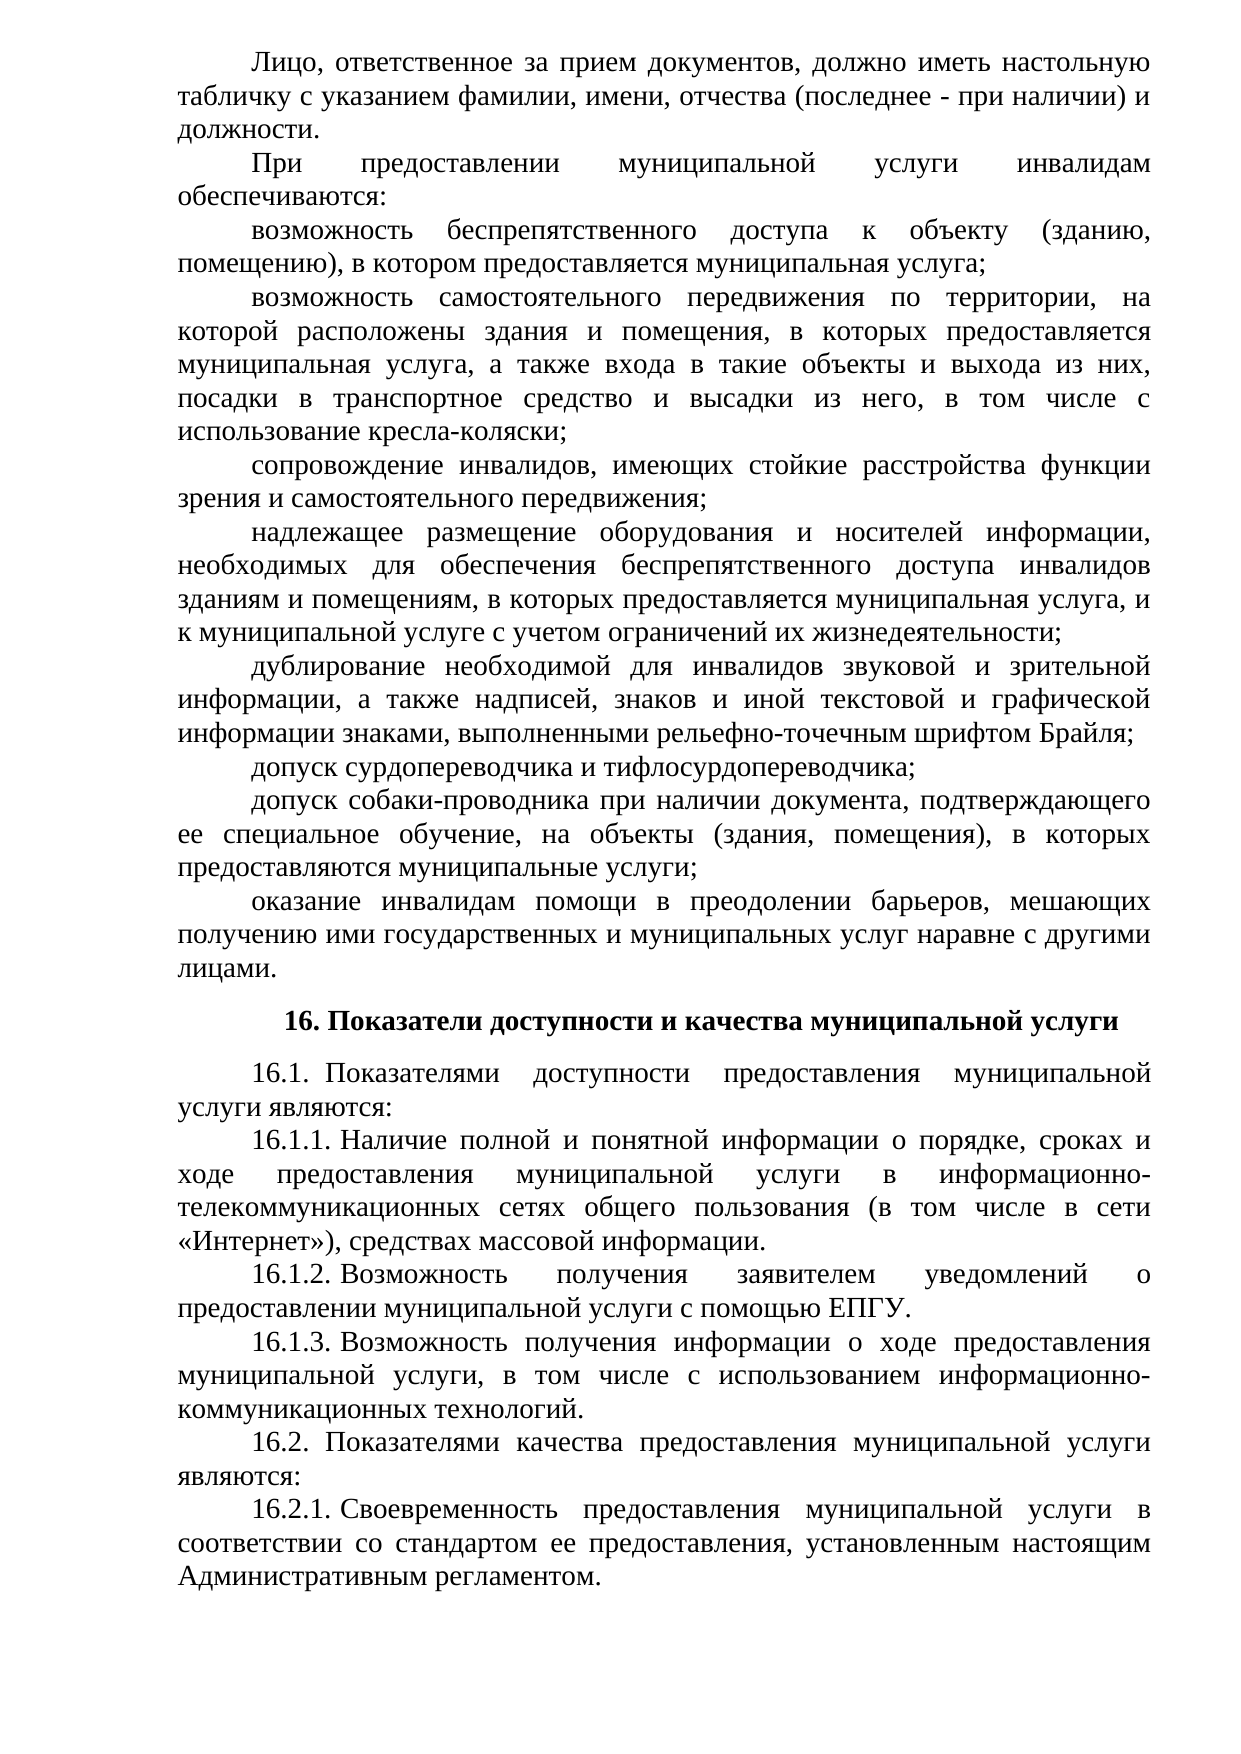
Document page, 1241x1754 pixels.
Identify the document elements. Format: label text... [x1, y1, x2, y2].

text надлежащее размещение оборудования и носителей информации, необходимых для обеспечения беспрепятственного доступа инвалидов зданиям и помещениям, в которых предоставляется муниципальная услуга, и к муниципальной услуге с учетом ограничений их жизнедеятельности; [177, 514, 1152, 648]
text Лицо, ответственное за прием документов, должно иметь настольную табличку с указанием фамилии, имени, отчества (последнее - при наличии) и должности. [177, 44, 1152, 145]
text допуск сурдопереводчика и тифлосурдопереводчика; [177, 749, 1152, 782]
text допуск собаки-проводника при наличии документа, подтверждающего ее специальное обучение, на объекты (здания, помещения), в которых предоставляются муниципальные услуги; [177, 782, 1152, 883]
text дублирование необходимой для инвалидов звуковой и зрительной информации, а также надписей, знаков и иной текстовой и графической информации знаками, выполненными рельефно-точечным шрифтом Брайля; [177, 648, 1152, 749]
text 16.1.3. Возможность получения информации о ходе предоставления муниципальной услуги, в том числе с использованием информационно-коммуникационных технологий. [177, 1324, 1152, 1424]
text сопровождение инвалидов, имеющих стойкие расстройства функции зрения и самостоятельного передвижения; [177, 447, 1152, 514]
text 16.2.1. Своевременность предоставления муниципальной услуги в соответствии со стандартом ее предоставления, установленным настоящим Административным регламентом. [177, 1491, 1152, 1592]
text 16.1.2. Возможность получения заявителем уведомлений о предоставлении муниципальной услуги с помощью ЕПГУ. [177, 1257, 1152, 1324]
text При предоставлении муниципальной услуги инвалидам обеспечиваются: [177, 145, 1152, 212]
text возможность беспрепятственного доступа к объекту (зданию, помещению), в котором предоставляется муниципальная услуга; [177, 212, 1152, 279]
text 16.2. Показателями качества предоставления муниципальной услуги являются: [177, 1424, 1152, 1491]
text оказание инвалидам помощи в преодолении барьеров, мешающих получению ими государственных и муниципальных услуг наравне с другими лицами. [177, 883, 1152, 983]
text 16.1. Показателями доступности предоставления муниципальной услуги являются: [177, 1055, 1152, 1122]
text 16.1.1. Наличие полной и понятной информации о порядке, сроках и ходе предоставления муниципальной услуги в информационно-телекоммуникационных сетях общего пользования (в том числе в сети «Интернет»), средствах массовой информации. [177, 1122, 1152, 1257]
text 16. Показатели доступности и качества муниципальной услуги [177, 1003, 1152, 1036]
text возможность самостоятельного передвижения по территории, на которой расположены здания и помещения, в которых предоставляется муниципальная услуга, а также входа в такие объекты и выхода из них, посадки в транспортное средство и высадки из него, в том числе с использование кресла-коляски; [177, 279, 1152, 447]
